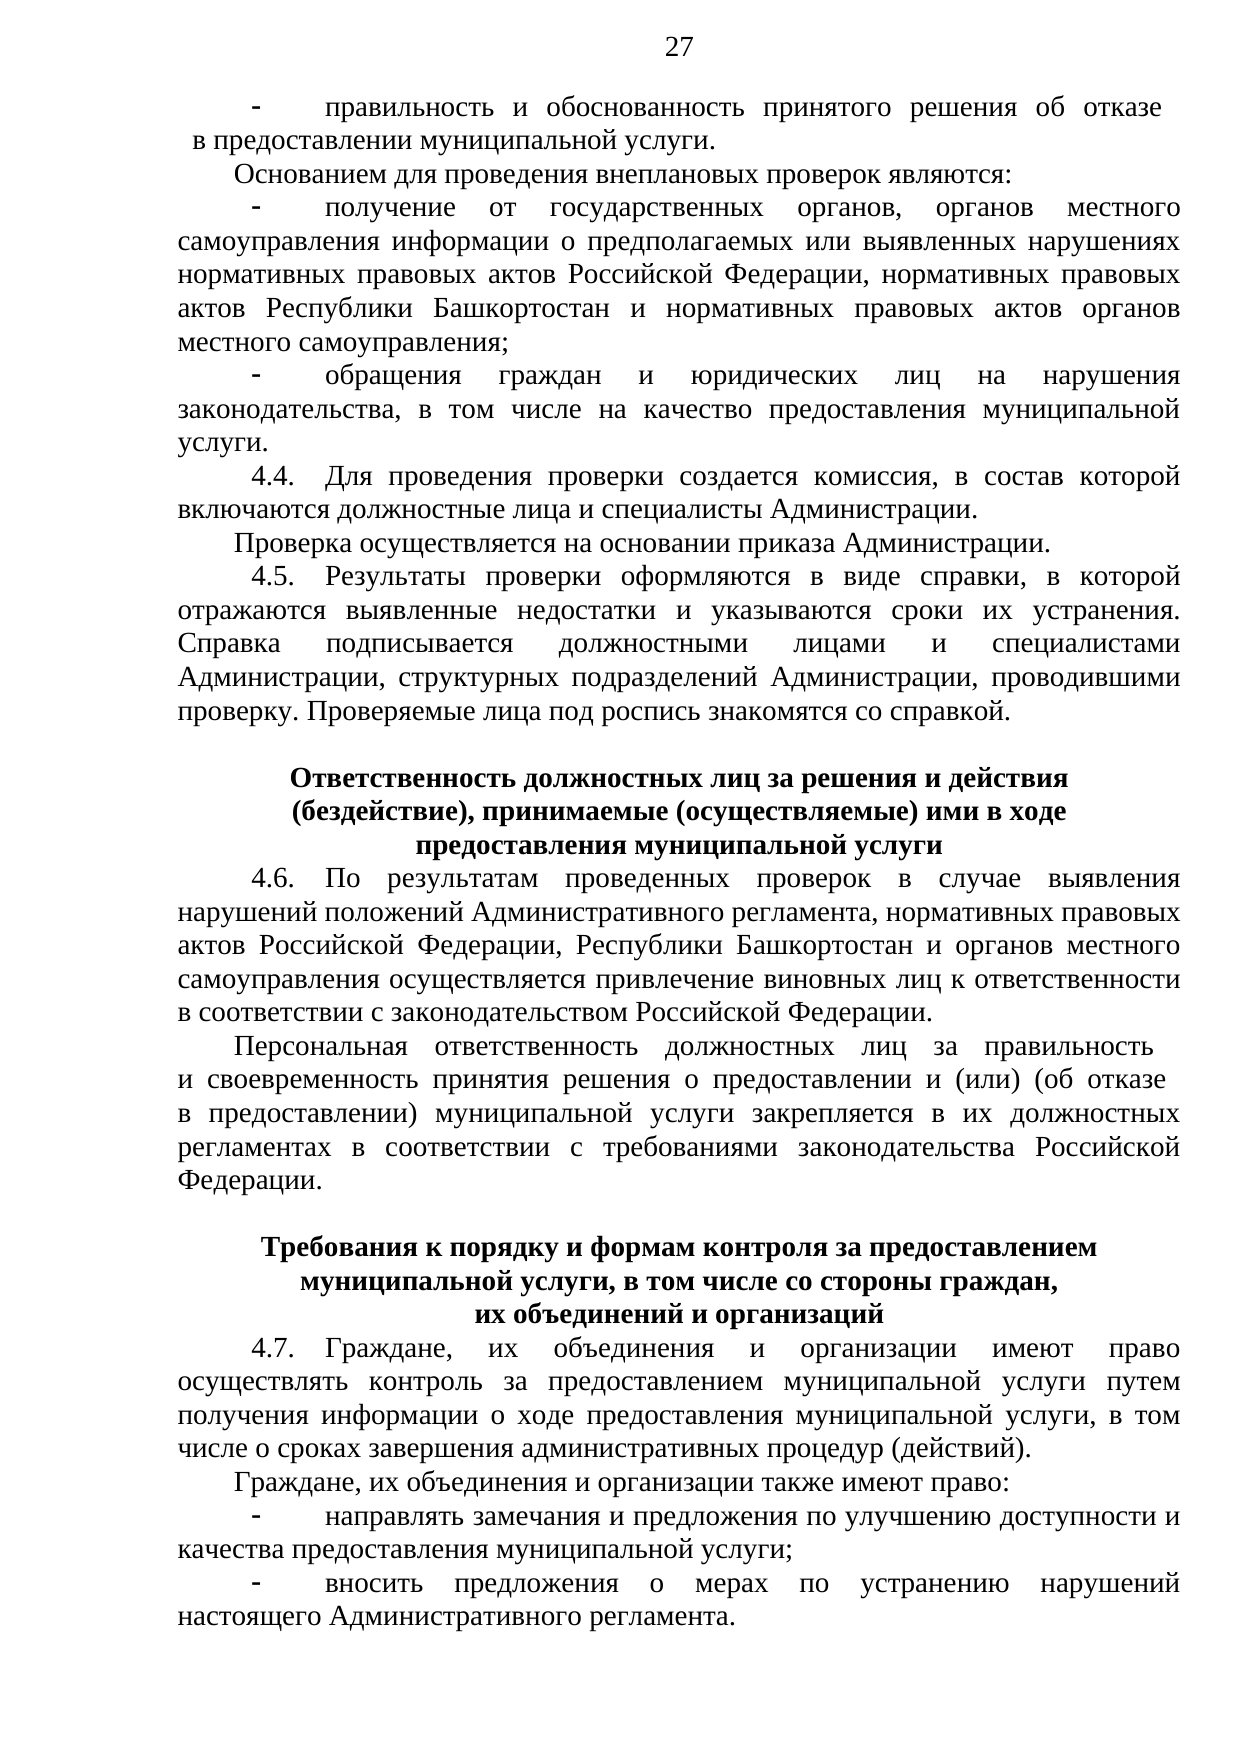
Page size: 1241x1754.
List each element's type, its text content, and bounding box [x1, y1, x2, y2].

list По результатам проведенных проверок в случае выявления нарушений положений Административного регламента, нормативных правовых актов Российской Федерации, Республики Башкортостан и органов местного самоуправления осуществляется привлечение виновных лиц к ответственности в соответствии с законодательством Российской Федерации. [177, 860, 1181, 1028]
list Результаты проверки оформляются в виде справки, в которой отражаются выявленные недостатки и указываются сроки их устранения. Справка подписывается должностными лицами и специалистами Администрации, структурных подразделений Администрации, проводившими проверку. Проверяемые лица под роспись знакомятся со справкой. [177, 558, 1181, 726]
list вносить предложения о мерах по устранению нарушений настоящего Административного регламента. [177, 1565, 1181, 1632]
list обращения граждан и юридических лиц на нарушения законодательства, в том числе на качество предоставления муниципальной услуги. [177, 357, 1181, 458]
text Ответственность должностных лиц за решения и действия [177, 760, 1181, 793]
list Для проведения проверки создается комиссия, в состав которой включаются должностные лица и специалисты Администрации. [177, 458, 1181, 525]
text Персональная ответственность должностных лиц за правильность и своевременность принятия решения о предоставлении и (или) (об отказе в предоставлении) муниципальной услуги закрепляется в их должностных регламентах в соответствии с требованиями законодательства Российской Федерации. [177, 1028, 1181, 1196]
list правильность и обоснованность принятого решения об отказе в предоставлении муниципальной услуги. [192, 89, 1181, 156]
text Граждане, их объединения и организации также имеют право: [177, 1464, 1181, 1498]
text их объединений и организаций [177, 1296, 1181, 1330]
list Граждане, их объединения и организации имеют право осуществлять контроль за предоставлением муниципальной услуги путем получения информации о ходе предоставления муниципальной услуги, в том числе о сроках завершения административных процедур (действий). [177, 1330, 1181, 1464]
list получение от государственных органов, органов местного самоуправления информации о предполагаемых или выявленных нарушениях нормативных правовых актов Российской Федерации, нормативных правовых актов Республики Башкортостан и нормативных правовых актов органов местного самоуправления; [177, 189, 1181, 357]
text Проверка осуществляется на основании приказа Администрации. [177, 525, 1181, 558]
list направлять замечания и предложения по улучшению доступности и качества предоставления муниципальной услуги; [177, 1498, 1181, 1565]
text Требования к порядку и формам контроля за предоставлением [177, 1229, 1181, 1263]
text предоставления муниципальной услуги [177, 827, 1181, 860]
text Основанием для проведения внеплановых проверок являются: [177, 156, 1181, 189]
text муниципальной услуги, в том числе со стороны граждан, [177, 1263, 1181, 1296]
text (бездействие), принимаемые (осуществляемые) ими в ходе [177, 793, 1181, 827]
